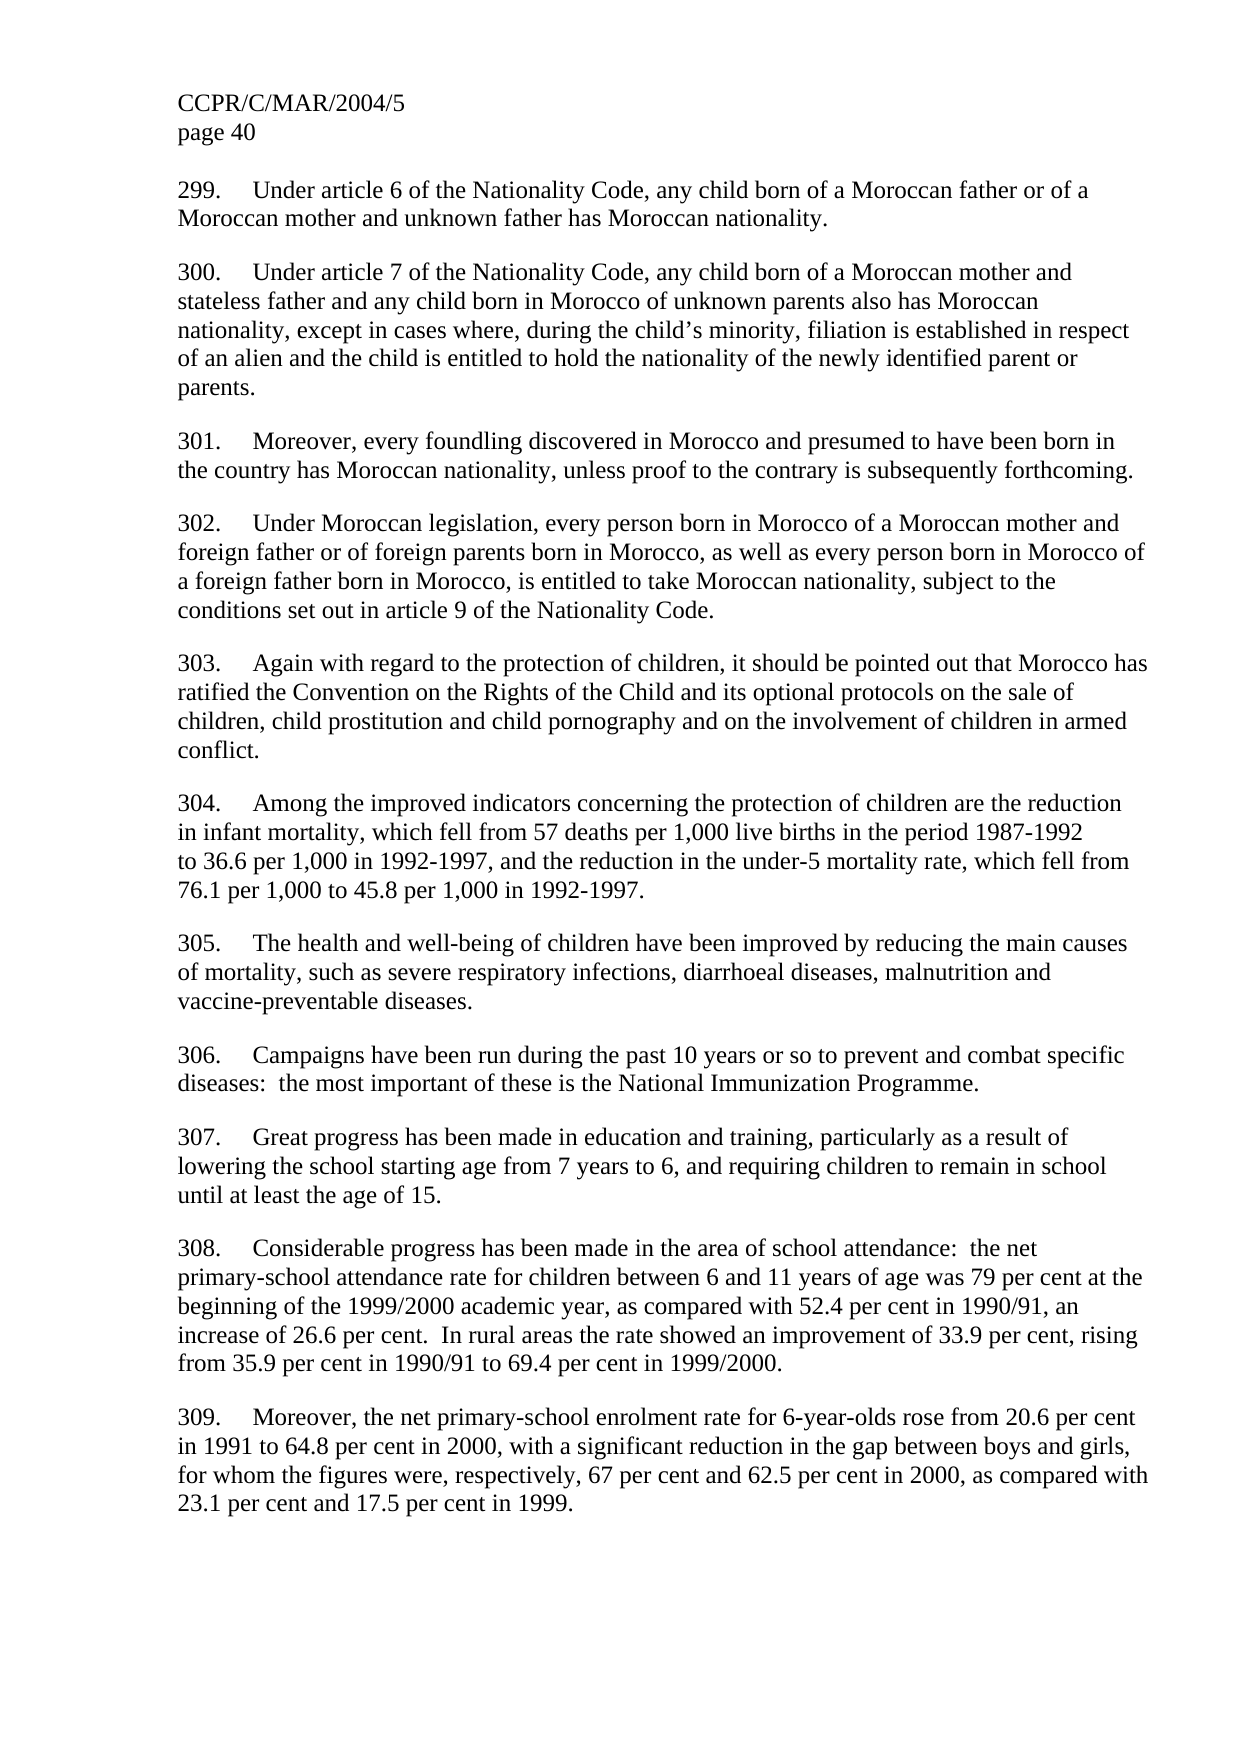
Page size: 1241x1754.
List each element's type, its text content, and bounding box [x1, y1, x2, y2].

text 305. The health and well-being of children have been improved by reducing the main causes of mortality, such as severe respiratory infections, diarrhoeal diseases, malnutrition and vaccine-preventable diseases. [177, 928, 1152, 1015]
text 302. Under Moroccan legislation, every person born in Morocco of a Moroccan mother and foreign father or of foreign parents born in Morocco, as well as every person born in Morocco of a foreign father born in Morocco, is entitled to take Moroccan nationality, subject to the conditions set out in article 9 of the Nationality Code. [177, 508, 1152, 623]
text 306. Campaigns have been run during the past 10 years or so to prevent and combat specific diseases: the most important of these is the National Immunization Programme. [177, 1040, 1152, 1097]
text 303. Again with regard to the protection of children, it should be pointed out that Morocco has ratified the Convention on the Rights of the Child and its optional protocols on the sale of children, child prostitution and child pornography and on the involvement of children in armed conflict. [177, 648, 1152, 763]
text 308. Considerable progress has been made in the area of school attendance: the net primary-school attendance rate for children between 6 and 11 years of age was 79 per cent at the beginning of the 1999/2000 academic year, as compared with 52.4 per cent in 1990/91, an increase of 26.6 per cent. In rural areas the rate showed an improvement of 33.9 per cent, rising from 35.9 per cent in 1990/91 to 69.4 per cent in 1999/2000. [177, 1233, 1152, 1377]
text 304. Among the improved indicators concerning the protection of children are the reduction in infant mortality, which fell from 57 deaths per 1,000 live births in the period 1987-1992 to 36.6 per 1,000 in 1992-1997, and the reduction in the under-5 mortality rate, which fell from 76.1 per 1,000 to 45.8 per 1,000 in 1992-1997. [177, 788, 1152, 903]
text 307. Great progress has been made in education and training, particularly as a result of lowering the school starting age from 7 years to 6, and requiring children to remain in school until at least the age of 15. [177, 1122, 1152, 1208]
text 309. Moreover, the net primary-school enrolment rate for 6-year-olds rose from 20.6 per cent in 1991 to 64.8 per cent in 2000, with a significant reduction in the gap between boys and girls, for whom the figures were, respectively, 67 per cent and 62.5 per cent in 2000, as compared with 23.1 per cent and 17.5 per cent in 1999. [177, 1402, 1152, 1517]
text 300. Under article 7 of the Nationality Code, any child born of a Moroccan mother and stateless father and any child born in Morocco of unknown parents also has Moroccan nationality, except in cases where, during the child’s minority, filiation is established in respect of an alien and the child is entitled to hold the nationality of the newly identified parent or parents. [177, 257, 1152, 401]
text 301. Moreover, every foundling discovered in Morocco and presumed to have been born in the country has Moroccan nationality, unless proof to the contrary is subsequently forthcoming. [177, 426, 1152, 483]
text 299. Under article 6 of the Nationality Code, any child born of a Moroccan father or of a Moroccan mother and unknown father has Moroccan nationality. [177, 175, 1152, 232]
